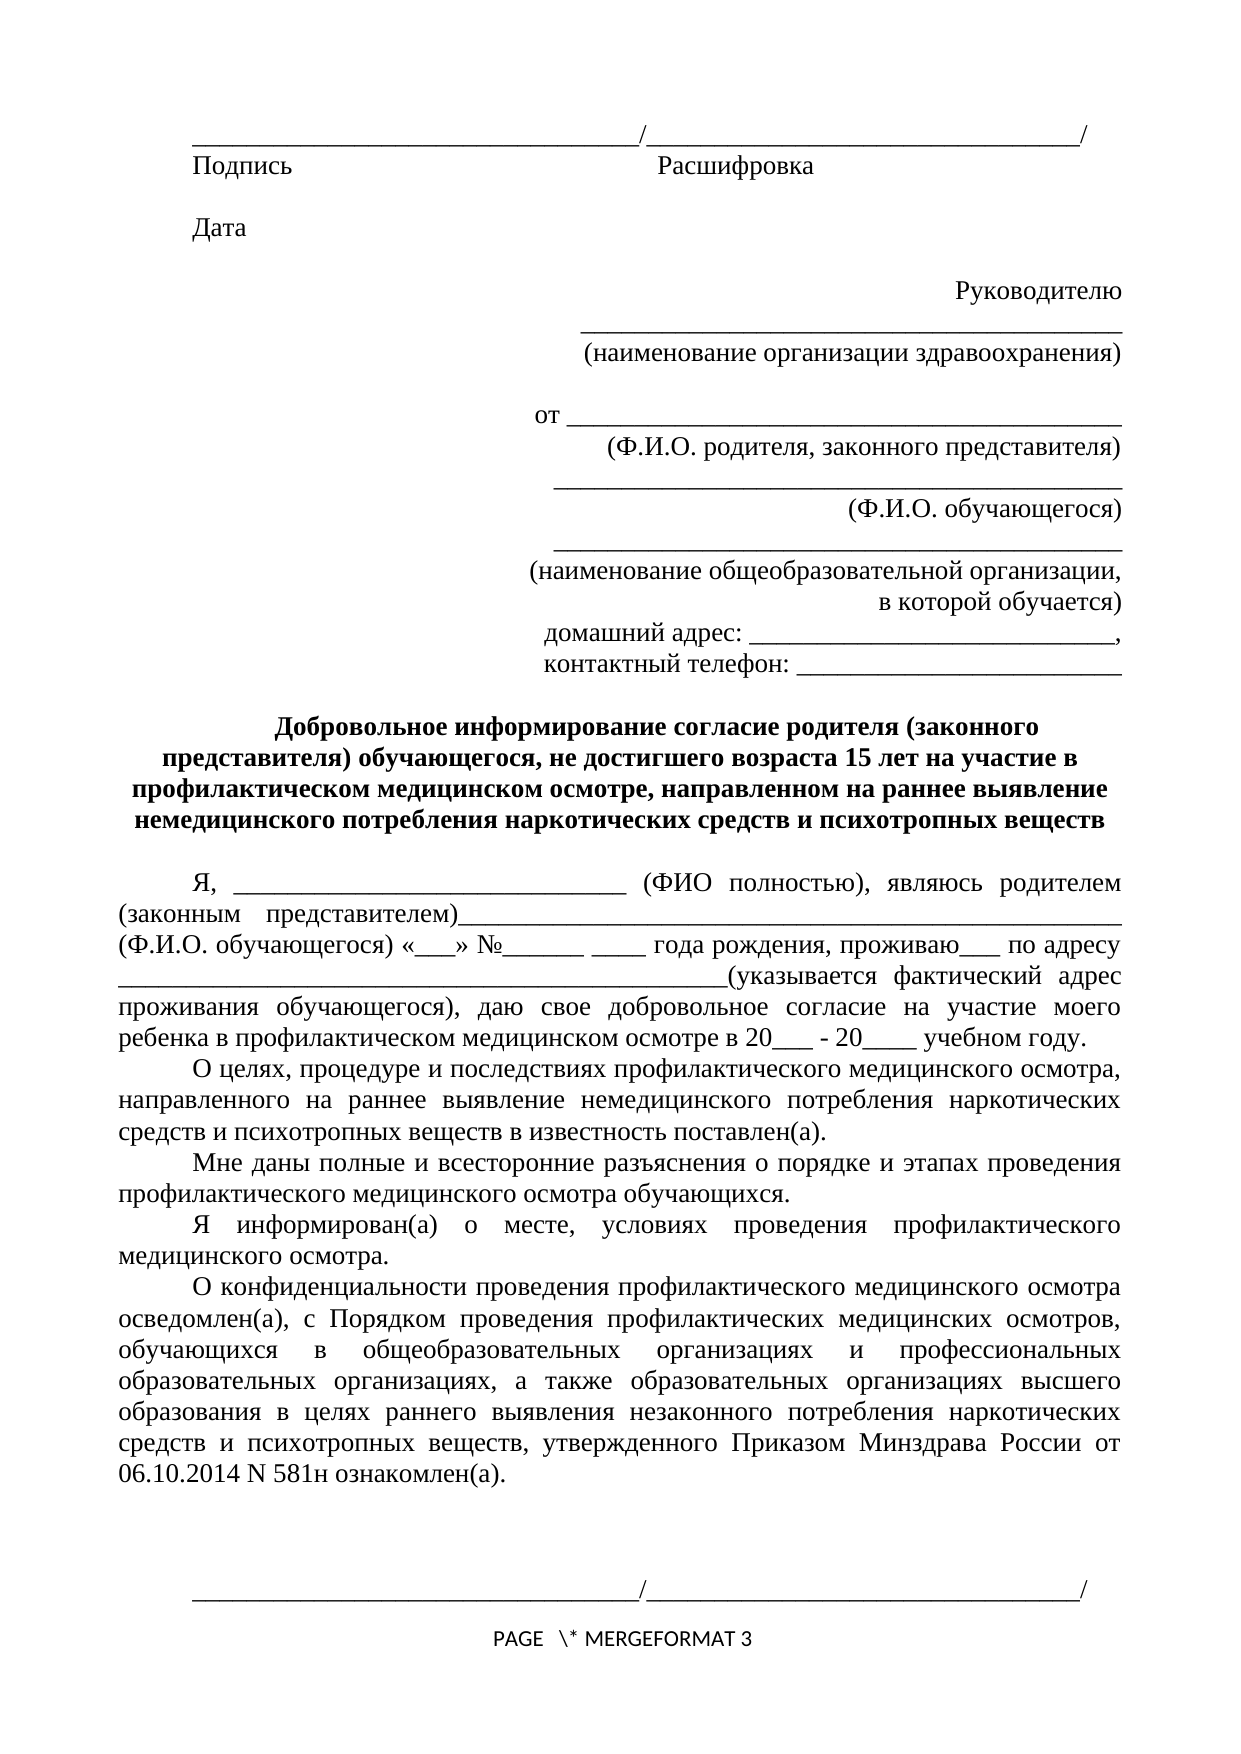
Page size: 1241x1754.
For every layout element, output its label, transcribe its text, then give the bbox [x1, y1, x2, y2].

text в которой обучается) [118, 585, 1122, 616]
text ________________________________________ [118, 305, 1122, 336]
text (наименование организации здравоохранения) [118, 336, 1122, 367]
text домашний адрес: ___________________________, [118, 616, 1122, 648]
text (наименование общеобразовательной организации, [118, 554, 1122, 585]
text Мне даны полные и всесторонние разъяснения о порядке и этапах проведения профилактического медицинского осмотра обучающихся. [118, 1146, 1122, 1208]
text __________________________________________ [118, 523, 1122, 554]
text контактный телефон: ________________________ [118, 648, 1122, 679]
text (Ф.И.О. родителя, законного представителя) [118, 429, 1122, 461]
text Добровольное информирование согласие родителя (законного представителя) обучающегося, не достигшего возраста 15 лет на участие в профилактическом медицинском осмотре, направленном на раннее выявление немедицинского потребления наркотических средств и психотропных веществ [118, 710, 1122, 834]
text О конфиденциальности проведения профилактического медицинского осмотра осведомлен(а), с Порядком проведения профилактических медицинских осмотров, обучающихся в общеобразовательных организациях и профессиональных образовательных организациях, а также образовательных организациях высшего образования в целях раннего выявления незаконного потребления наркотических средств и психотропных веществ, утвержденного Приказом Минздрава России от 06.10.2014 N 581н ознакомлен(а). [118, 1271, 1122, 1488]
text Я, _____________________________ (ФИО полностью), являюсь родителем (законным представителем)_________________________________________________ (Ф.И.О. обучающегося) «___» №______ ____ года рождения, проживаю___ по адресу _____________________________________________(указывается фактический адрес проживания обучающегося), даю свое добровольное согласие на участие моего ребенка в профилактическом медицинском осмотре в 20___ - 20____ учебном году. [118, 866, 1122, 1052]
text Я информирован(а) о месте, условиях проведения профилактического медицинского осмотра. [118, 1208, 1122, 1271]
text О целях, процедуре и последствиях профилактического медицинского осмотра, направленного на раннее выявление немедицинского потребления наркотических средств и психотропных веществ в известность поставлен(а). [118, 1052, 1122, 1146]
text от _________________________________________ [118, 398, 1122, 429]
text Подпись Расшифровка [118, 149, 1122, 180]
text _________________________________/________________________________/ [118, 118, 1122, 149]
text (Ф.И.О. обучающегося) [118, 492, 1122, 523]
text Руководителю [118, 274, 1122, 305]
text __________________________________________ [118, 461, 1122, 492]
text _________________________________/________________________________/ [118, 1573, 1122, 1604]
text Дата [118, 212, 1122, 243]
